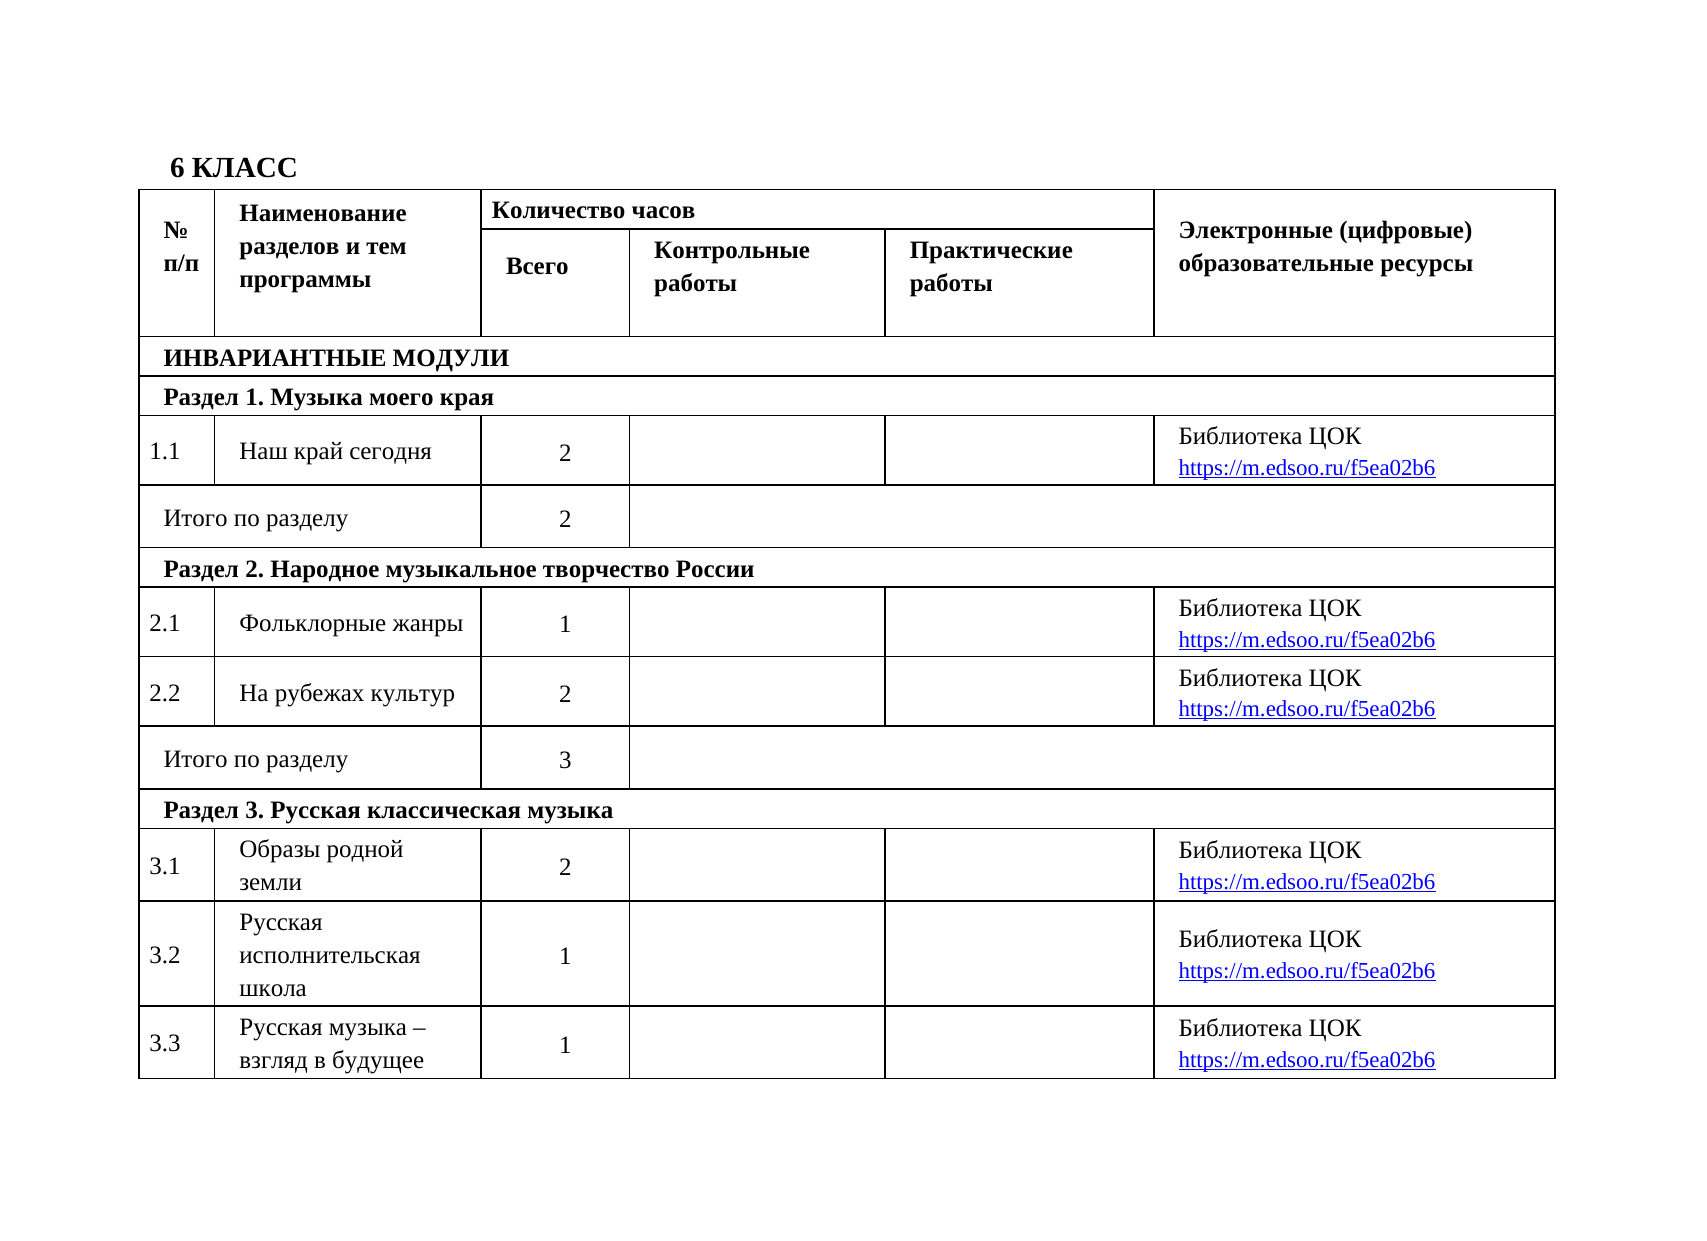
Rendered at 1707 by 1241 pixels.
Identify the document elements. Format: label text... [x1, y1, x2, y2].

table_header Электронные (цифровые) образовательные ресурсы [1155, 190, 1554, 336]
table_cell [630, 902, 884, 1005]
table_cell Всего [482, 230, 629, 336]
table_cell Практические работы [886, 230, 1153, 336]
table_cell [886, 416, 1153, 484]
table_header № п/п [140, 190, 214, 336]
table_cell 2.1 [140, 588, 214, 656]
table_cell [886, 1007, 1153, 1078]
table_cell Русская музыка – взгляд в будущее [215, 1007, 480, 1078]
table_cell Библиотека ЦОК https://m.edsoo.ru/f5ea02b6 [1155, 588, 1554, 656]
table_header Наименование разделов и тем программы [215, 190, 480, 336]
table_cell Библиотека ЦОК https://m.edsoo.ru/f5ea02b6 [1155, 657, 1554, 725]
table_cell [1155, 1007, 1554, 1078]
table_cell 2 [482, 486, 629, 547]
table_cell 1.1 [140, 416, 214, 484]
table_cell Образы родной земли [215, 829, 480, 900]
table_cell [886, 588, 1153, 656]
table_cell [886, 829, 1153, 900]
table_cell [630, 486, 1554, 547]
table_cell Наш край сегодня [215, 416, 480, 484]
table_cell 2 [482, 829, 629, 900]
table_cell Итого по разделу [140, 486, 480, 547]
table_cell Итого по разделу [140, 727, 480, 788]
table_cell Контрольные работы [630, 230, 884, 336]
table_cell 1 [482, 902, 629, 1005]
table_cell 3.3 [140, 1007, 214, 1078]
table_cell [630, 588, 884, 656]
table_cell Раздел 3. Русская классическая музыка [140, 790, 1554, 827]
table_cell [630, 657, 884, 725]
table_cell [886, 657, 1153, 725]
table_cell Фольклорные жанры [215, 588, 480, 656]
table_header Количество часов [482, 190, 1153, 228]
table_cell [630, 1007, 884, 1078]
table_cell 1 [482, 1007, 629, 1078]
table_cell 3.2 [140, 902, 214, 1005]
table_cell [630, 727, 1554, 788]
table_cell На рубежах культур [215, 657, 480, 725]
table_cell Раздел 2. Народное музыкальное творчество России [140, 548, 1554, 586]
table_cell Раздел 1. Музыка моего края [140, 377, 1554, 414]
text 6 КЛАСС [162, 150, 1557, 183]
table_cell 2 [482, 416, 629, 484]
table_cell 2.2 [140, 657, 214, 725]
table_cell Библиотека ЦОК https://m.edsoo.ru/f5ea02b6 [1155, 416, 1554, 484]
table_cell 3 [482, 727, 629, 788]
table_cell [630, 829, 884, 900]
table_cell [1155, 902, 1554, 1005]
table_cell [630, 416, 884, 484]
table_cell [886, 902, 1153, 1005]
table_cell 1 [482, 588, 629, 656]
table_cell 2 [482, 657, 629, 725]
table_cell Русская исполнительская школа [215, 902, 480, 1005]
table_cell ИНВАРИАНТНЫЕ МОДУЛИ [140, 337, 1554, 375]
table_cell Библиотека ЦОК https://m.edsoo.ru/f5ea02b6 [1155, 829, 1554, 900]
table_cell 3.1 [140, 829, 214, 900]
